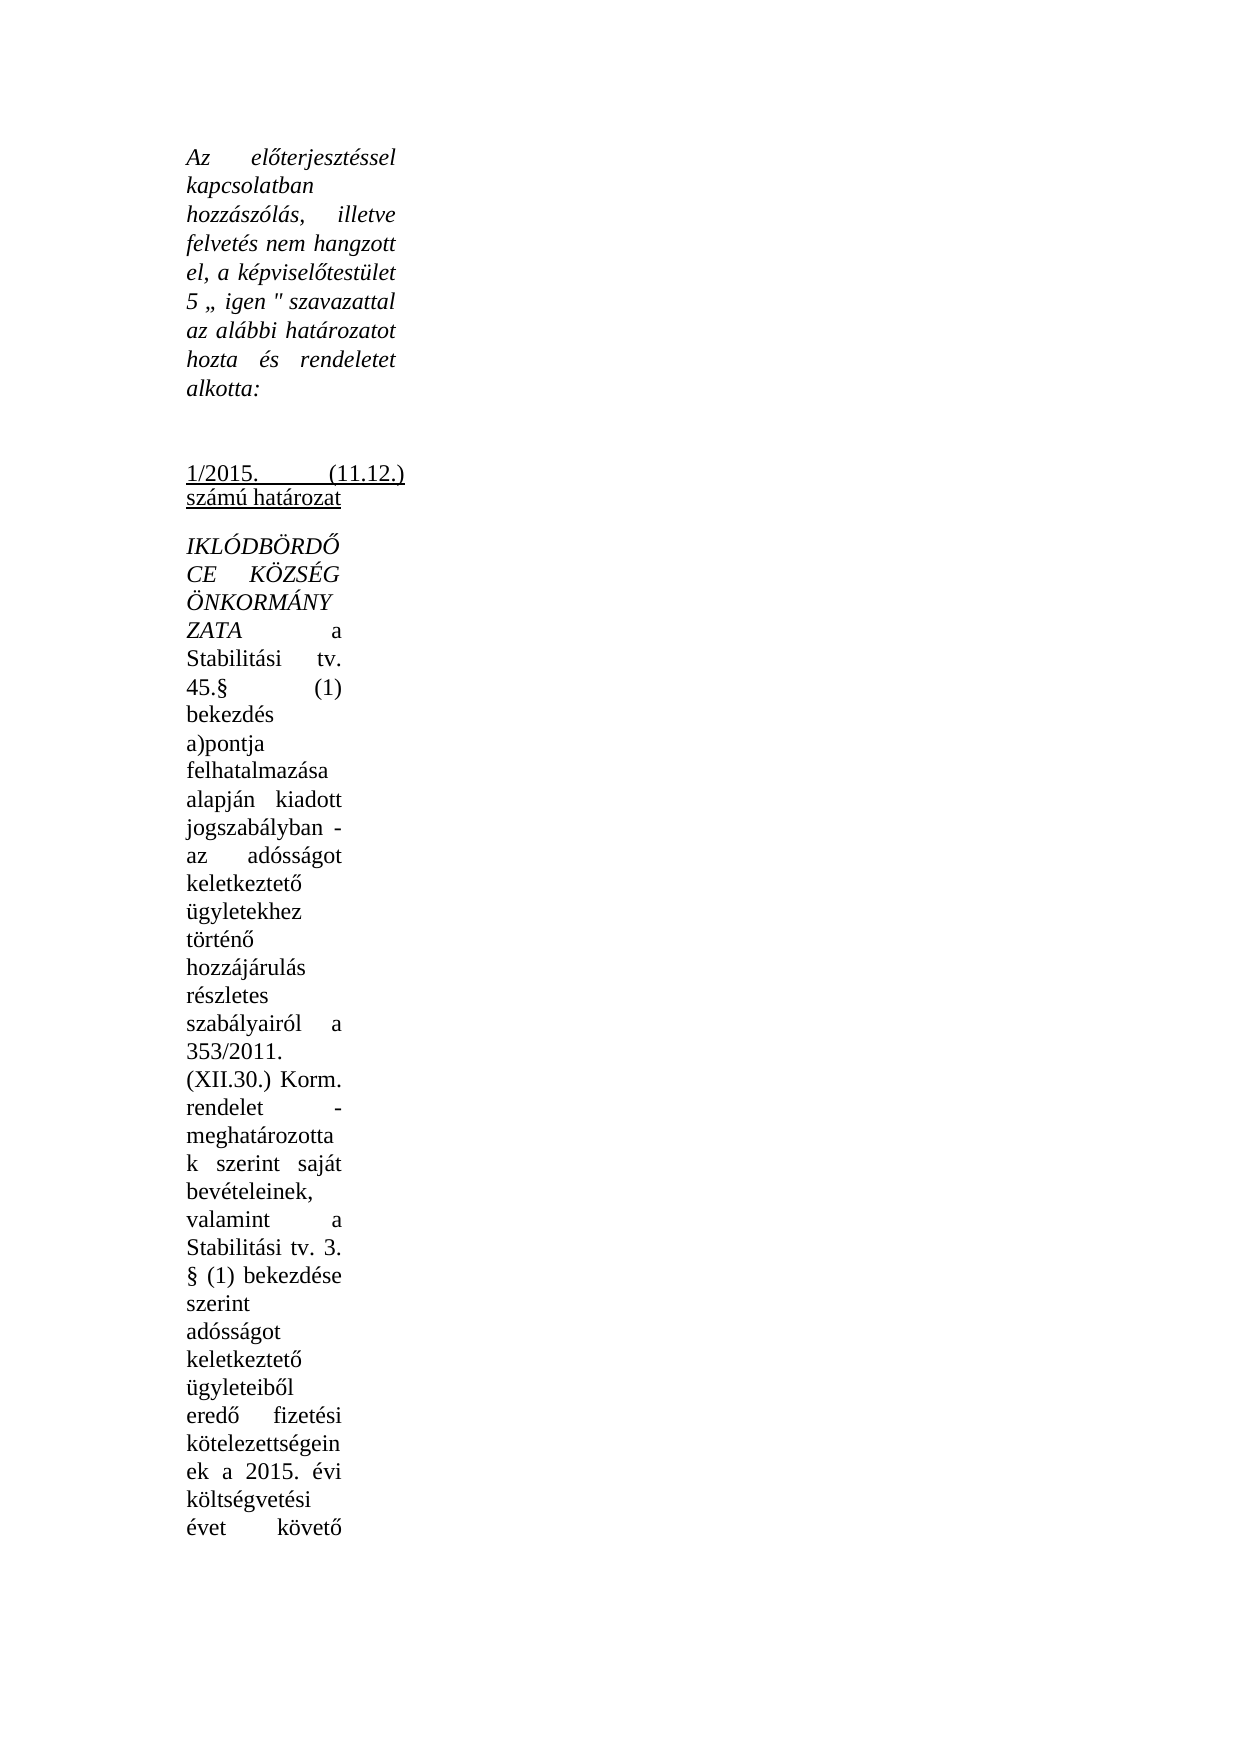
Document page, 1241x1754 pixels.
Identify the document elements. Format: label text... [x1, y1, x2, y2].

text 1/2015. (11.12.) számú határozat [186, 463, 404, 483]
text Az előterjesztéssel kapcsolatban hozzászólás, illetve felvetés nem hangzott el, a képviselőtestület 5 „ igen " szavazattal az alábbi határozatot hozta és rendeletet alkotta: [186, 142, 398, 402]
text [186, 532, 342, 1541]
text 1/2015. (11.12.) számú határozat [186, 485, 404, 511]
